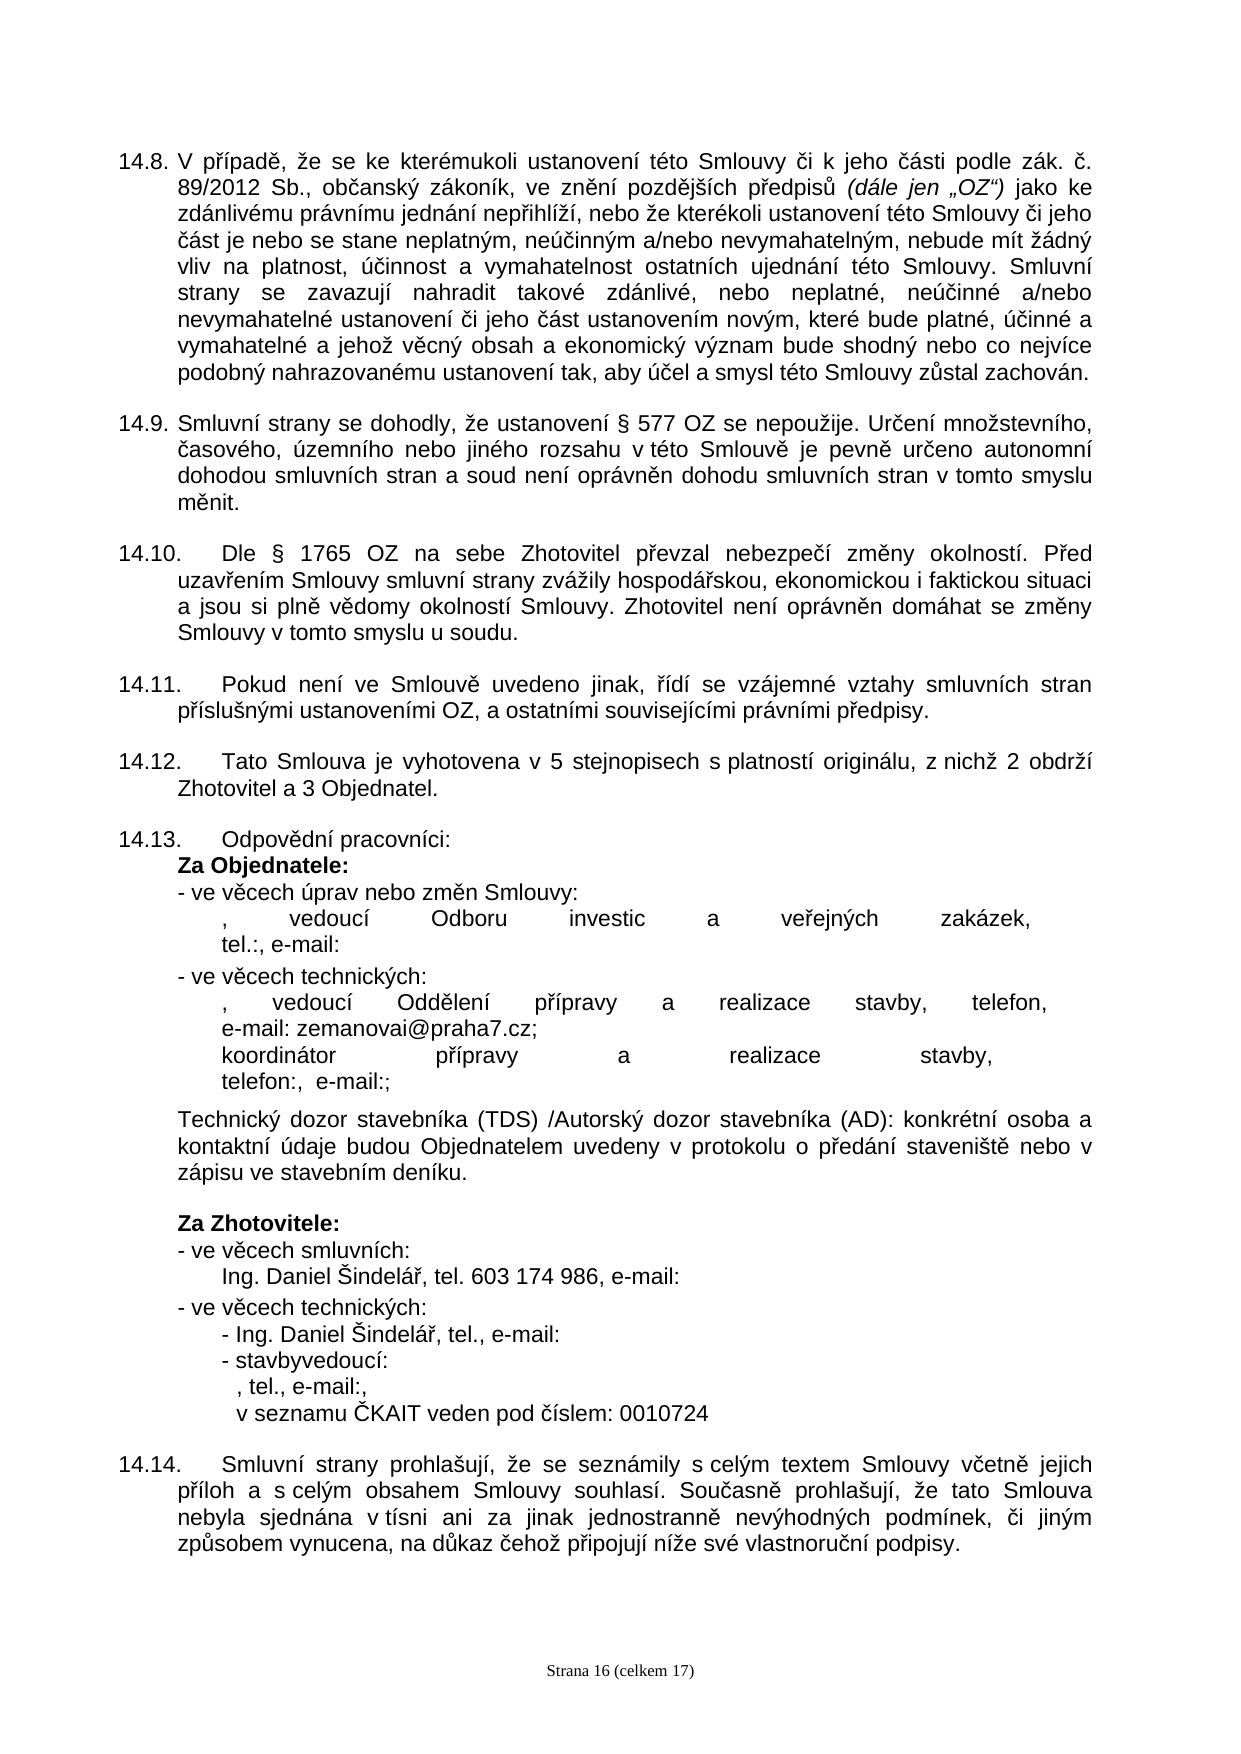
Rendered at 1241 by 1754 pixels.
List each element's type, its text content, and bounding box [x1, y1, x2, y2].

text Ing. Daniel Šindelář, tel. 603 174 986, e-mail: [118, 1263, 1093, 1289]
text - ve věcech technických: [118, 963, 1093, 989]
text - ve věcech úprav nebo změn Smlouvy: [118, 879, 1093, 905]
list Tato Smlouva je vyhotovena v 5 stejnopisech s platností originálu, z nichž 2 obdrží Zhotovitel a 3 Objednatel. [118, 748, 1093, 801]
list Dle § 1765 OZ na sebe Zhotovitel převzal nebezpečí změny okolností. Před uzavřením Smlouvy smluvní strany zvážily hospodářskou, ekonomickou i faktickou situaci a jsou si plně vědomy okolností Smlouvy. Zhotovitel není oprávněn domáhat se změny Smlouvy v tomto smyslu u soudu. [118, 540, 1093, 646]
text , vedoucí Odboru investic a veřejných zakázek, tel.:, e-mail: [162, 905, 1093, 958]
list Pokud není ve Smlouvě uvedeno jinak, řídí se vzájemné vztahy smluvních stran příslušnými ustanoveními OZ, a ostatními souvisejícími právními předpisy. [118, 671, 1093, 723]
text Za Zhotovitele: [118, 1210, 1093, 1237]
text koordinátor přípravy a realizace stavby, telefon:, e-mail:; [162, 1042, 1093, 1094]
text Technický dozor stavebníka (TDS) /Autorský dozor stavebníka (AD): konkrétní osoba a kontaktní údaje budou Objednatelem uvedeny v protokolu o předání staveniště nebo v zápisu ve stavebním deníku. [118, 1106, 1093, 1185]
list Smluvní strany prohlašují, že se seznámily s celým textem Smlouvy včetně jejich příloh a s celým obsahem Smlouvy souhlasí. Současně prohlašují, že tato Smlouva nebyla sjednána v tísni ani za jinak jednostranně nevýhodných podmínek, či jiným způsobem vynucena, na důkaz čehož připojují níže své vlastnoruční podpisy. [118, 1451, 1093, 1556]
text , vedoucí Oddělení přípravy a realizace stavby, telefon, e-mail: zemanovai@praha7.cz; [162, 989, 1093, 1042]
text - stavbyvedoucí: [118, 1347, 1093, 1373]
list Smluvní strany se dohodly, že ustanovení § 577 OZ se nepoužije. Určení množstevního, časového, územního nebo jiného rozsahu v této Smlouvě je pevně určeno autonomní dohodou smluvních stran a soud není oprávněn dohodu smluvních stran v tomto smyslu měnit. [118, 410, 1093, 515]
list V případě, že se ke kterémukoli ustanovení této Smlouvy či k jeho části podle zák. č. 89/2012 Sb., občanský zákoník, ve znění pozdějších předpisů (dále jen „OZ“) jako ke zdánlivému právnímu jednání nepřihlíží, nebo že kterékoli ustanovení této Smlouvy či jeho část je nebo se stane neplatným, neúčinným a/nebo nevymahatelným, nebude mít žádný vliv na platnost, účinnost a vymahatelnost ostatních ujednání této Smlouvy. Smluvní strany se zavazují nahradit takové zdánlivé, nebo neplatné, neúčinné a/nebo nevymahatelné ustanovení či jeho část ustanovením novým, které bude platné, účinné a vymahatelné a jehož věcný obsah a ekonomický význam bude shodný nebo co nejvíce podobný nahrazovanému ustanovení tak, aby účel a smysl této Smlouvy zůstal zachován. [118, 148, 1093, 385]
text v seznamu ČKAIT veden pod číslem: 0010724 [118, 1400, 1093, 1426]
list Odpovědní pracovníci: [118, 826, 1093, 852]
text , tel., e-mail:, [118, 1373, 1093, 1400]
text - Ing. Daniel Šindelář, tel., e-mail: [118, 1321, 1093, 1347]
text Za Objednatele: [118, 852, 1093, 879]
text - ve věcech technických: [118, 1294, 1093, 1321]
text - ve věcech smluvních: [118, 1237, 1093, 1263]
